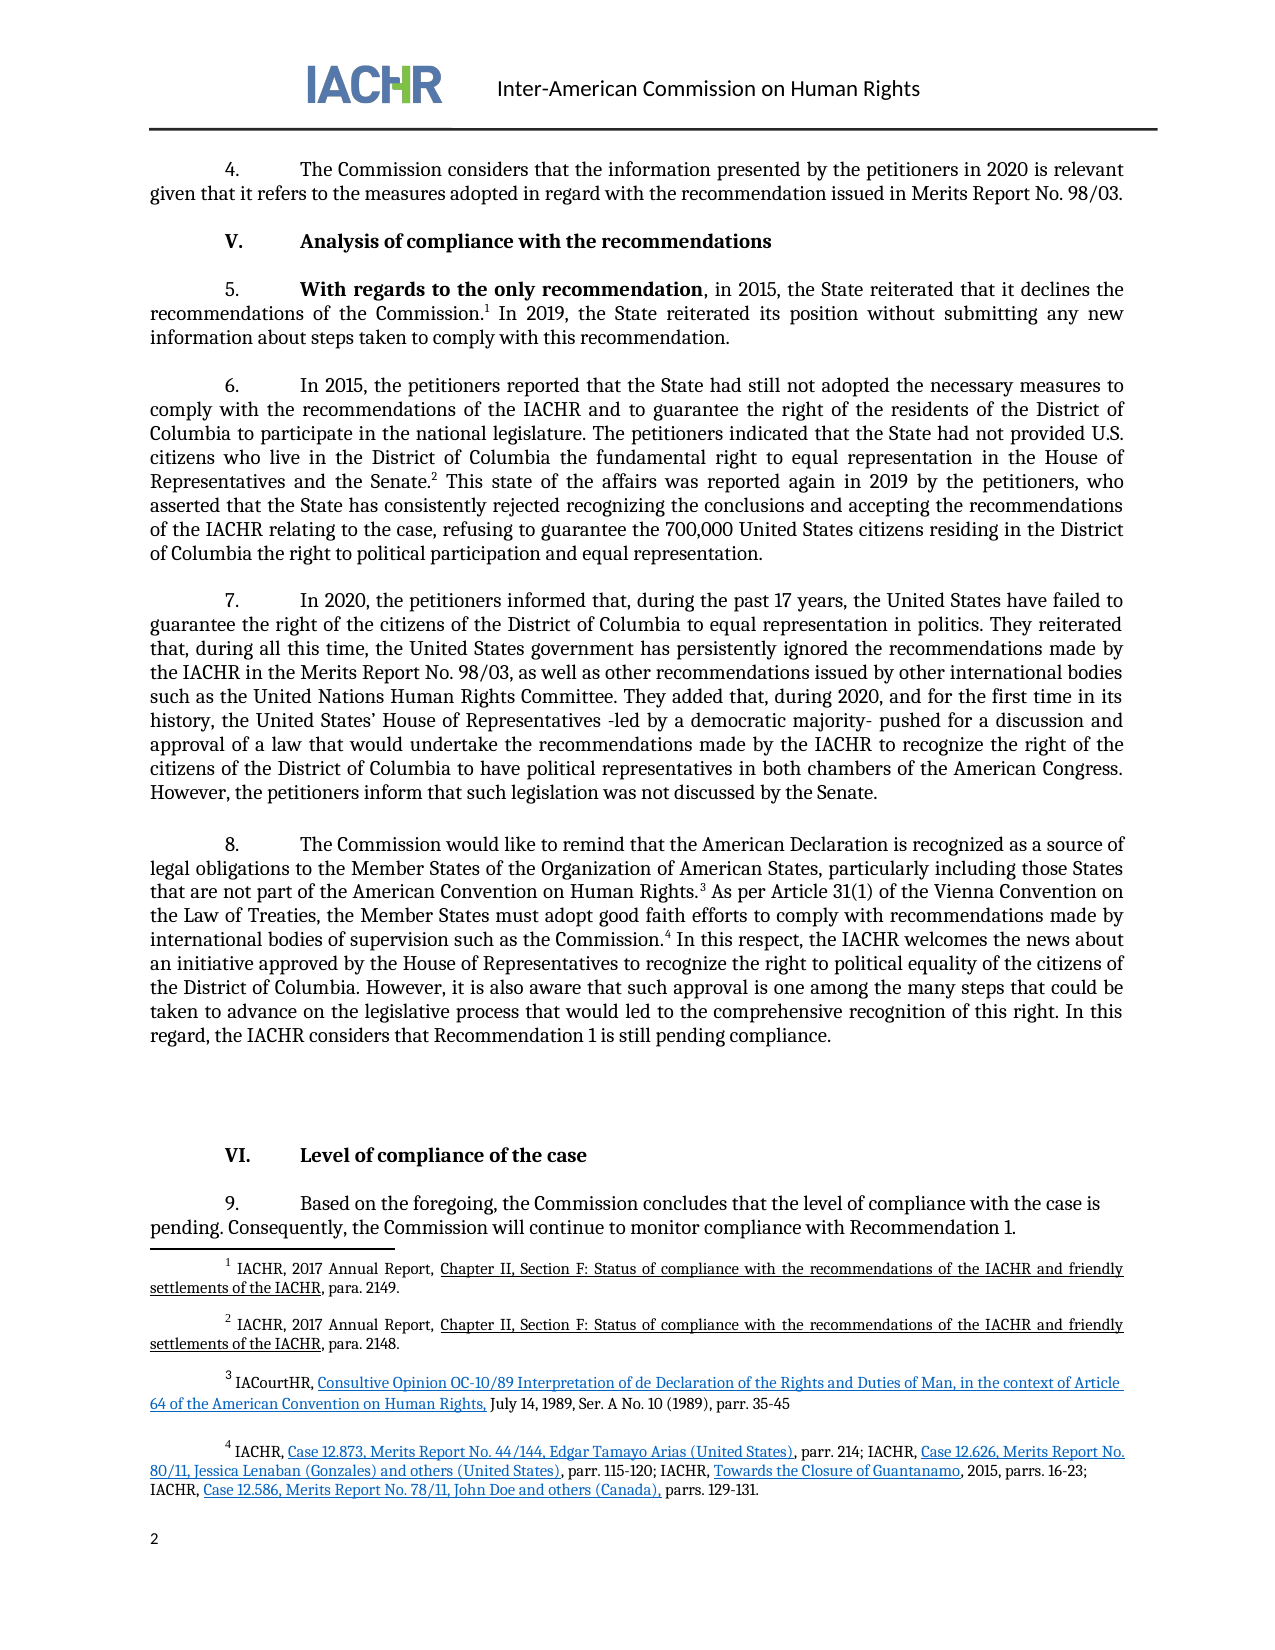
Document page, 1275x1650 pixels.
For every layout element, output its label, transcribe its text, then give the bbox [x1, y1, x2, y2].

list Based on the foregoing, the Commission concludes that the level of compliance with the case is pending. Consequently, the Commission will continue to monitor compliance with Recommendation 1. [150, 1192, 1125, 1240]
list Analysis of compliance with the recommendations [225, 230, 1125, 254]
list With regards to the only recommendation, in 2015, the State reiterated that it declines the recommendations of the Commission. In 2019, the State reiterated its position without submitting any new information about steps taken to comply with this recommendation. [150, 278, 1125, 349]
list In 2020, the petitioners informed that, during the past 17 years, the United States have failed to guarantee the right of the citizens of the District of Columbia to equal representation in politics. They reiterated that, during all this time, the United States government has persistently ignored the recommendations made by the IACHR in the Merits Report No. 98/03, as well as other recommendations issued by other international bodies such as the United Nations Human Rights Committee. They added that, during 2020, and for the first time in its history, the United States’ House of Representatives -led by a democratic majority- pushed for a discussion and approval of a law that would undertake the recommendations made by the IACHR to recognize the right of the citizens of the District of Columbia to have political representatives in both chambers of the American Congress. However, the petitioners inform that such legislation was not discussed by the Senate. [150, 589, 1125, 805]
picture [296, 54, 449, 113]
list The Commission considers that the information presented by the petitioners in 2020 is relevant given that it refers to the measures adopted in regard with the recommendation issued in Merits Report No. 98/03. [150, 158, 1125, 206]
list Level of compliance of the case [225, 1144, 1125, 1168]
list The Commission would like to remind that the American Declaration is recognized as a source of legal obligations to the Member States of the Organization of American States, particularly including those States that are not part of the American Convention on Human Rights. As per Article 31(1) of the Vienna Convention on the Law of Treaties, the Member States must adopt good faith efforts to comply with recommendations made by international bodies of supervision such as the Commission. In this respect, the IACHR welcomes the news about an initiative approved by the House of Representatives to recognize the right to political equality of the citizens of the District of Columbia. However, it is also aware that such approval is one among the many steps that could be taken to advance on the legislative process that would led to the comprehensive recognition of this right. In this regard, the IACHR considers that Recommendation 1 is still pending compliance. [150, 832, 1125, 1048]
list In 2015, the petitioners reported that the State had still not adopted the necessary measures to comply with the recommendations of the IACHR and to guarantee the right of the residents of the District of Columbia to participate in the national legislature. The petitioners indicated that the State had not provided U.S. citizens who live in the District of Columbia the fundamental right to equal representation in the House of Representatives and the Senate. This state of the affairs was reported again in 2019 by the petitioners, who asserted that the State has consistently rejected recognizing the conclusions and accepting the recommendations of the IACHR relating to the case, refusing to guarantee the 700,000 United States citizens residing in the District of Columbia the right to political participation and equal representation. [150, 373, 1125, 565]
